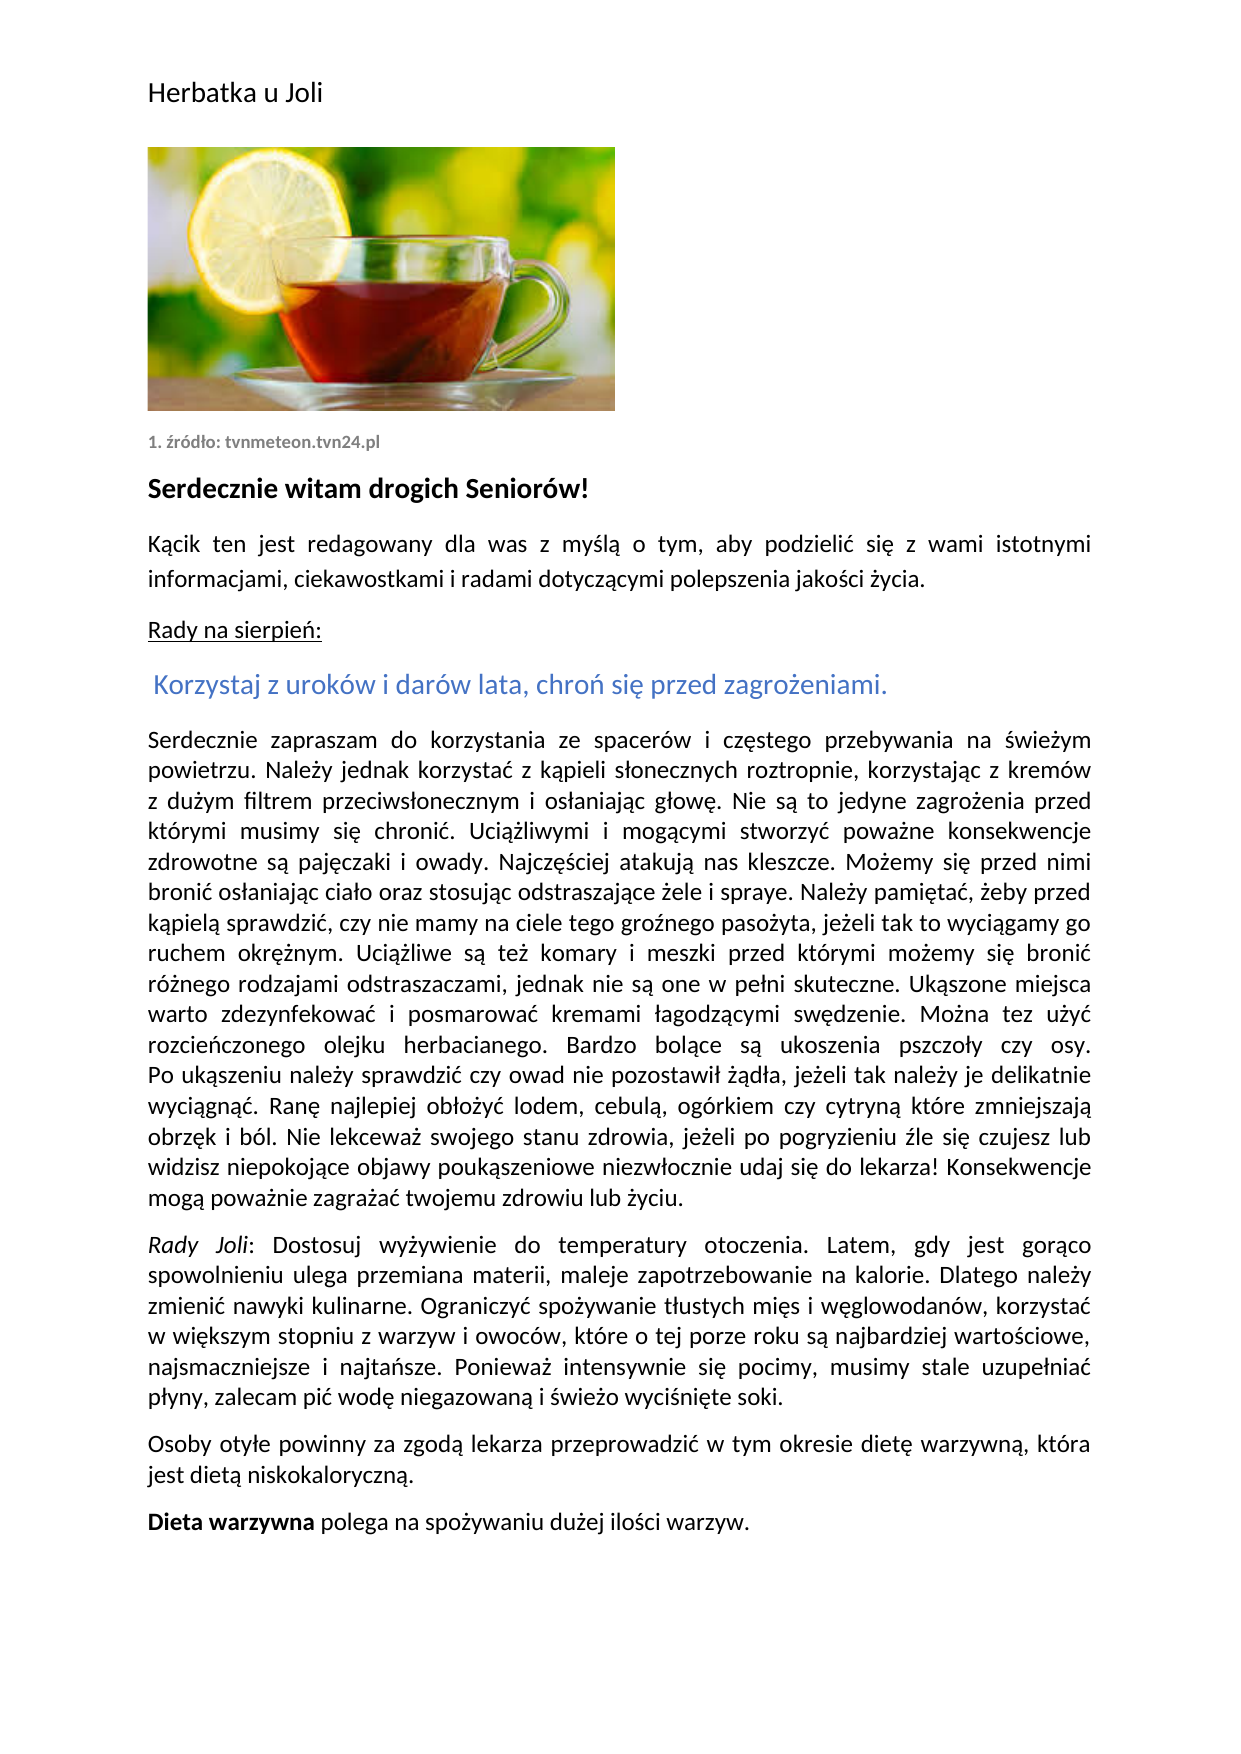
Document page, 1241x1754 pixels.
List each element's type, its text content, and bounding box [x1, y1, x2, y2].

text Dieta warzywna polega na spożywaniu dużej ilości warzyw. [148, 1506, 1093, 1537]
text Rady Joli: Dostosuj wyżywienie do temperatury otoczenia. Latem, gdy jest gorąco spowolnieniu ulega przemiana materii, maleje zapotrzebowanie na kalorie. Dlatego należy zmienić nawyki kulinarne. Ograniczyć spożywanie tłustych mięs i węglowodanów, korzystać w większym stopniu z warzyw i owoców, które o tej porze roku są najbardziej wartościowe, najsmaczniejsze i najtańsze. Ponieważ intensywnie się pocimy, musimy stale uzupełniać płyny, zalecam pić wodę niegazowaną i świeżo wyciśnięte soki. [148, 1229, 1093, 1412]
text Kącik ten jest redagowany dla was z myślą o tym, aby podzielić się z wami istotnymi informacjami, ciekawostkami i radami dotyczącymi polepszenia jakości życia. [148, 528, 1093, 593]
text Rady na sierpień: [148, 614, 1093, 645]
text Serdecznie zapraszam do korzystania ze spacerów i częstego przebywania na świeżym powietrzu. Należy jednak korzystać z kąpieli słonecznych roztropnie, korzystając z kremów z dużym filtrem przeciwsłonecznym i osłaniając głowę. Nie są to jedyne zagrożenia przed którymi musimy się chronić. Uciążliwymi i mogącymi stworzyć poważne konsekwencje zdrowotne są pajęczaki i owady. Najczęściej atakują nas kleszcze. Możemy się przed nimi bronić osłaniając ciało oraz stosując odstraszające żele i spraye. Należy pamiętać, żeby przed kąpielą sprawdzić, czy nie mamy na ciele tego groźnego pasożyta, jeżeli tak to wyciągamy go ruchem okrężnym. Uciążliwe są też komary i meszki przed którymi możemy się bronić różnego rodzajami odstraszaczami, jednak nie są one w pełni skuteczne. Ukąszone miejsca warto zdezynfekować i posmarować kremami łagodzącymi swędzenie. Można tez użyć rozcieńczonego olejku herbacianego. Bardzo bolące są ukoszenia pszczoły czy osy. Po ukąszeniu należy sprawdzić czy owad nie pozostawił żądła, jeżeli tak należy je delikatnie wyciągnąć. Ranę najlepiej obłożyć lodem, cebulą, ogórkiem czy cytryną które zmniejszają obrzęk i ból. Nie lekceważ swojego stanu zdrowia, jeżeli po pogryzieniu źle się czujesz lub widzisz niepokojące objawy poukąszeniowe niezwłocznie udaj się do lekarza! Konsekwencje mogą poważnie zagrażać twojemu zdrowiu lub życiu. [148, 724, 1093, 1212]
text Osoby otyłe powinny za zgodą lekarza przeprowadzić w tym okresie dietę warzywną, która jest dietą niskokaloryczną. [148, 1429, 1093, 1490]
text Korzystaj z uroków i darów lata, chroń się przed zagrożeniami. [148, 666, 1093, 702]
text 1. źródło: tvnmeteon.tvn24.pl [148, 431, 1093, 454]
text Serdecznie witam drogich Seniorów! [148, 470, 1093, 506]
picture [147, 147, 615, 411]
